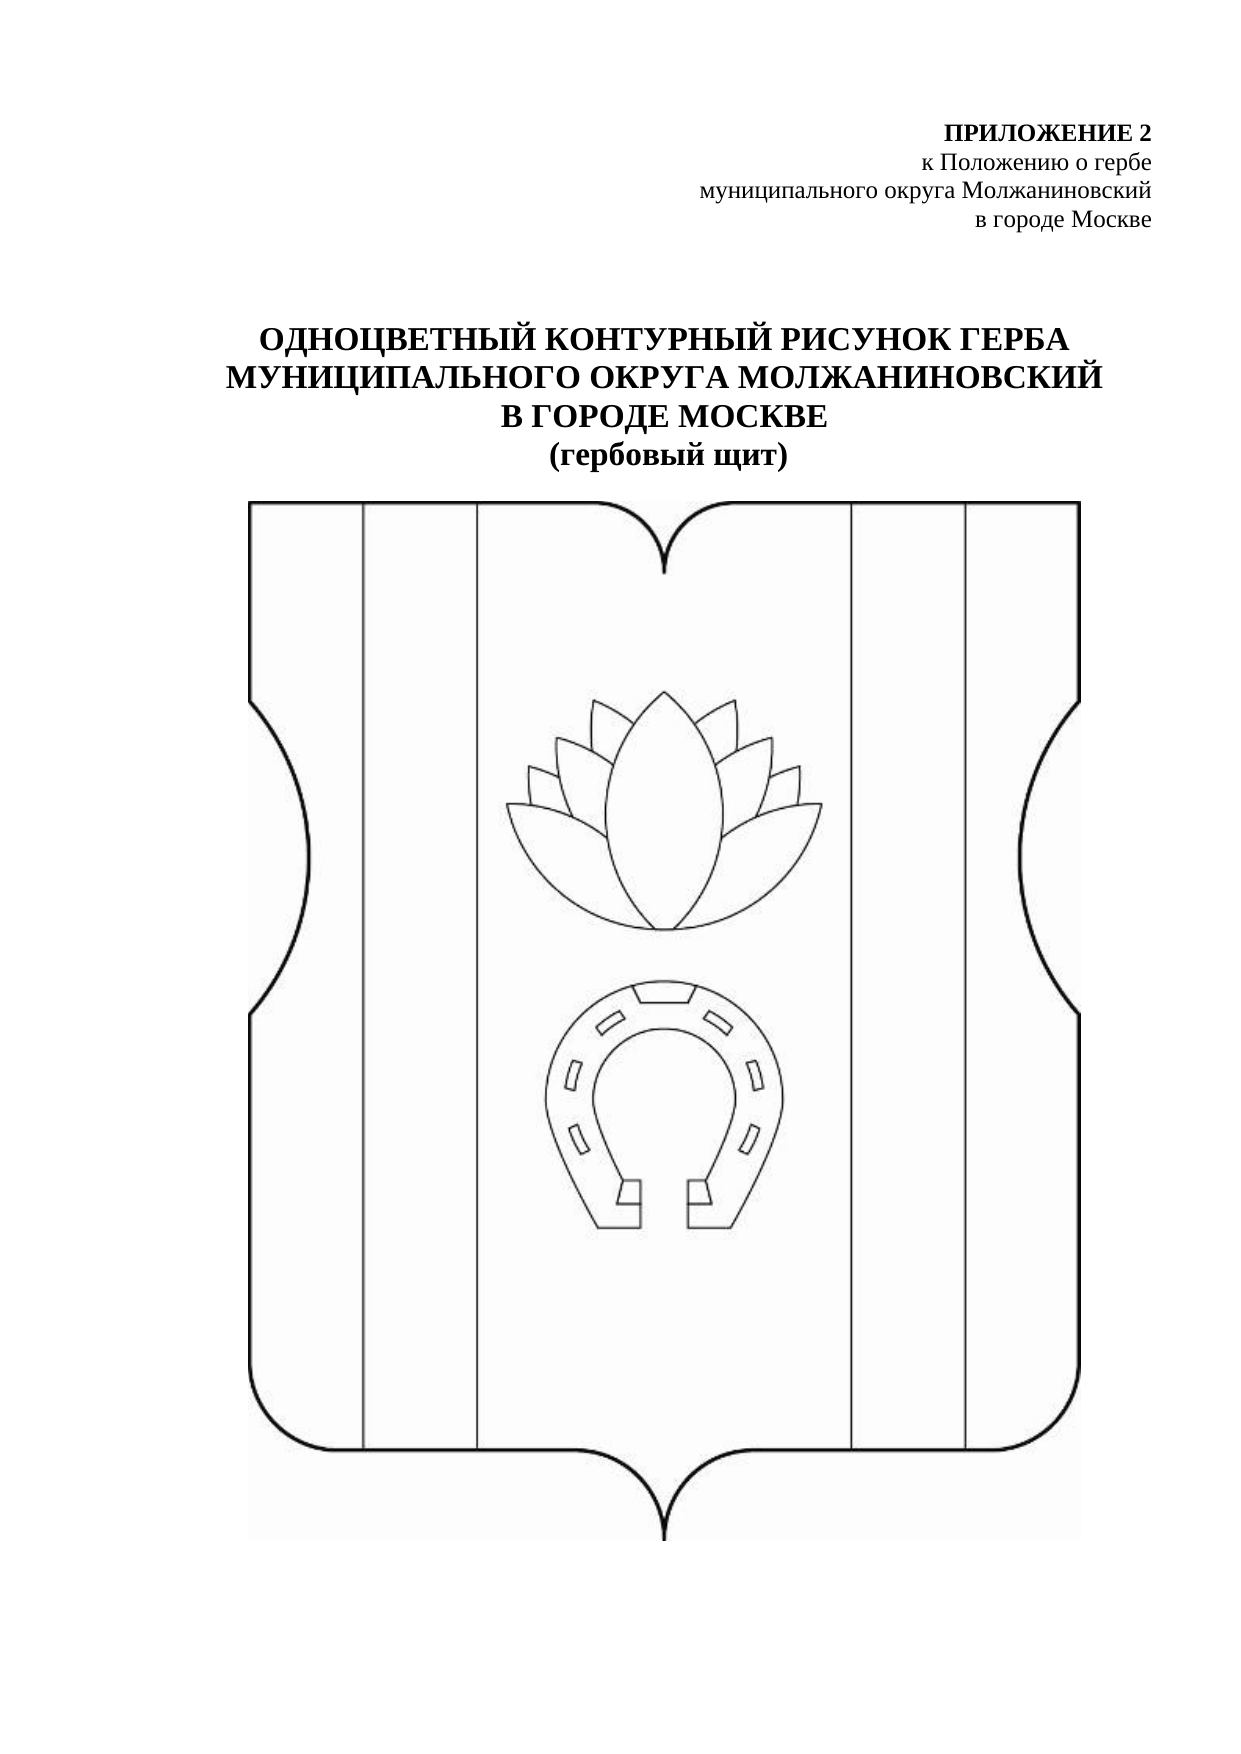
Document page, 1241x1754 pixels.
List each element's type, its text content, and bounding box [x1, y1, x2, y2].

text к Положению о гербе [177, 147, 1152, 176]
text ОДНОЦВЕТНЫЙ КОНТУРНЫЙ РИСУНОК ГЕРБА [177, 319, 1152, 358]
text В ГОРОДЕ МОСКВЕ [177, 396, 1152, 434]
picture [248, 501, 1081, 1541]
text в городе Москве [177, 204, 1152, 233]
text МУНИЦИПАЛЬНОГО ОКРУГА МОЛЖАНИНОВСКИЙ [177, 358, 1152, 396]
text (гербовый щит) [177, 434, 1152, 501]
text ПРИЛОЖЕНИЕ 2 [158, 118, 1152, 147]
text муниципального округа Молжаниновский [177, 176, 1152, 204]
